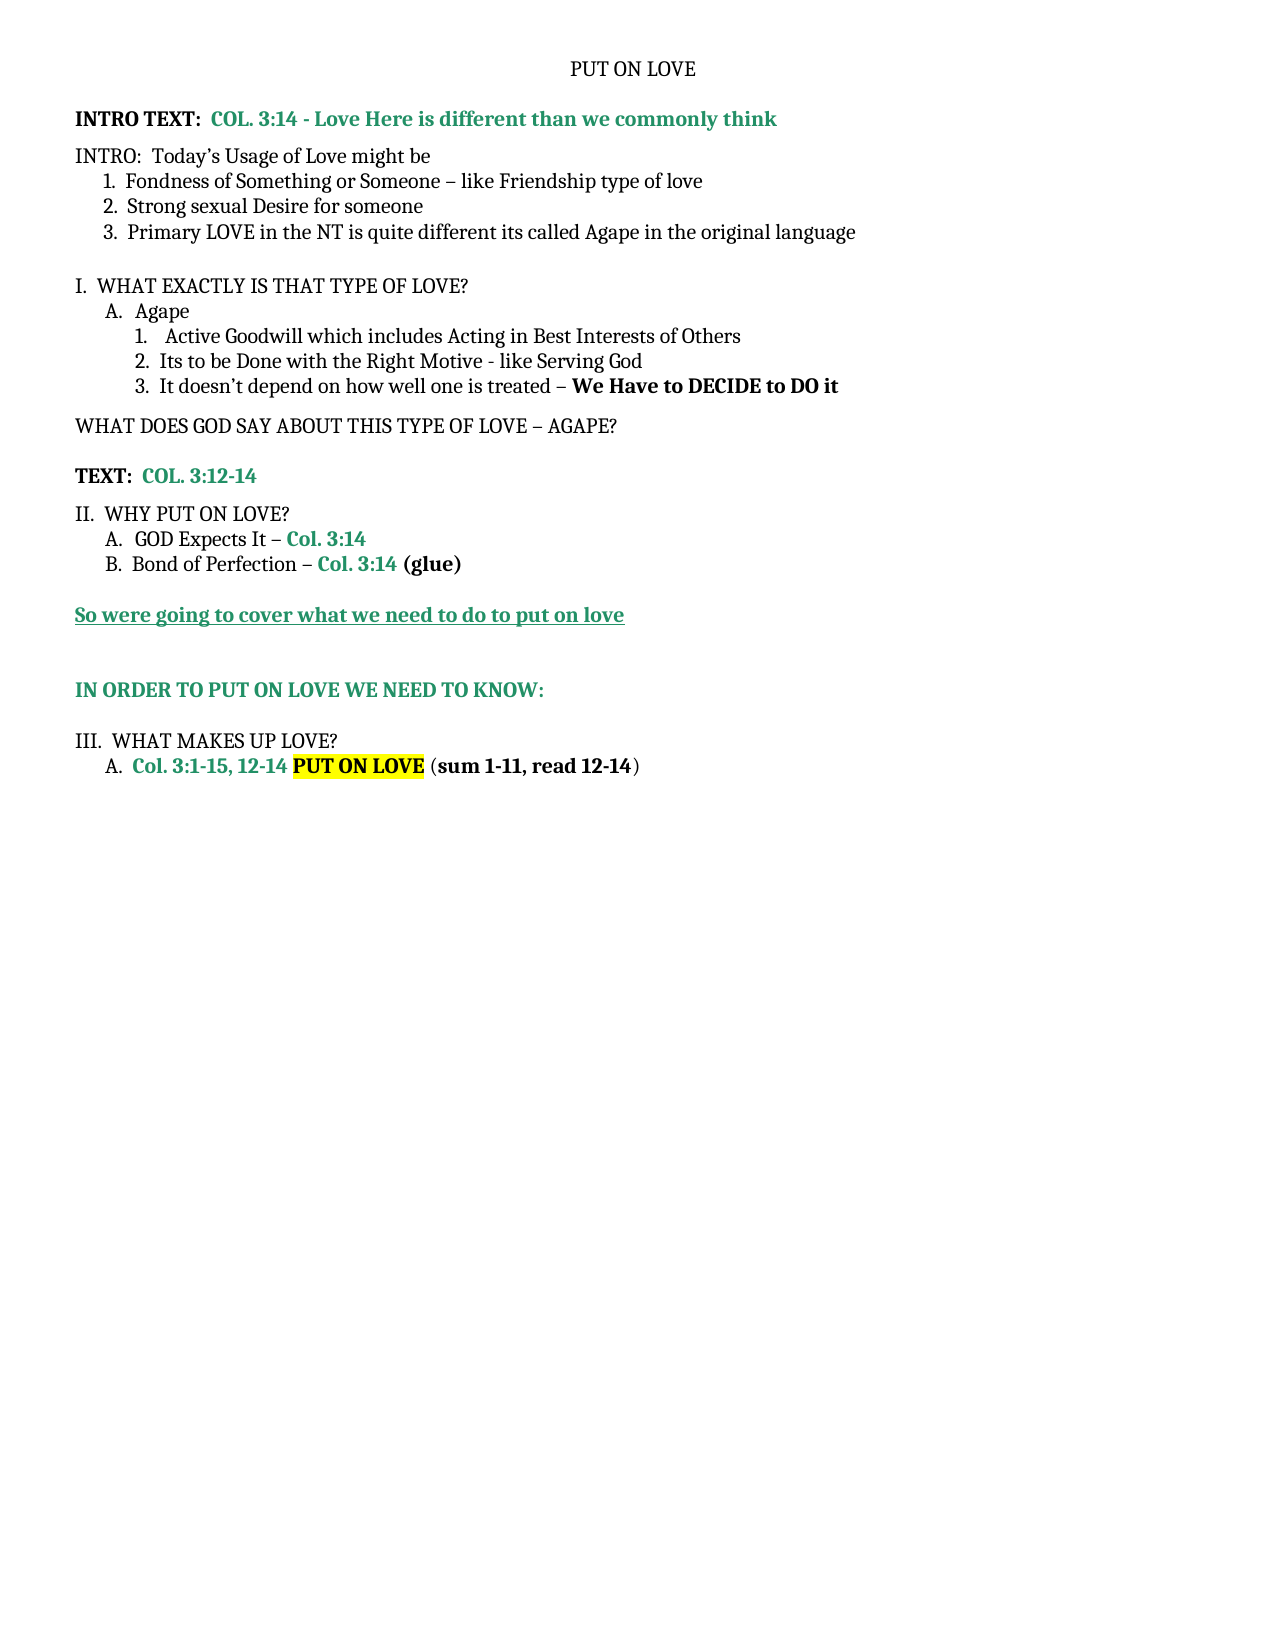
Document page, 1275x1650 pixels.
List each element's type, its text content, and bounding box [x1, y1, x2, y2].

text IN ORDER TO PUT ON LOVE WE NEED TO KNOW: [75, 678, 1191, 703]
text INTRO: Today’s Usage of Love might be [75, 144, 1191, 169]
text I. WHAT EXACTLY IS THAT TYPE OF LOVE? [75, 273, 1191, 299]
text 3. Primary LOVE in the NT is quite different its called Agape in the original language [75, 219, 1191, 245]
text 1. Fondness of Something or Someone – like Friendship type of love [75, 169, 1191, 194]
text 2. Strong sexual Desire for someone [75, 194, 1191, 219]
text A. GOD Expects It – Col. 3:14 [75, 527, 1191, 552]
text B. Bond of Perfection – Col. 3:14 (glue) [75, 552, 1191, 577]
text PUT ON LOVE [75, 56, 1191, 81]
text INTRO TEXT: COL. 3:14 - Love Here is different than we commonly think [75, 107, 1191, 132]
text 3. It doesn’t depend on how well one is treated – We Have to DECIDE to DO it [75, 374, 1191, 399]
text A. Agape [75, 299, 1191, 324]
text WHAT DOES GOD SAY ABOUT THIS TYPE OF LOVE – AGAPE? [75, 414, 1191, 439]
text II. WHY PUT ON LOVE? [75, 501, 1191, 527]
text 2. Its to be Done with the Right Motive - like Serving God [75, 349, 1191, 374]
text So were going to cover what we need to do to put on love [75, 602, 1191, 627]
text 1. Active Goodwill which includes Acting in Best Interests of Others [75, 324, 1191, 349]
text A. Col. 3:1-15, 12-14 PUT ON LOVE (sum 1-11, read 12-14) [75, 753, 1191, 779]
text TEXT: COL. 3:12-14 [75, 464, 1191, 489]
text III. WHAT MAKES UP LOVE? [75, 728, 1191, 753]
